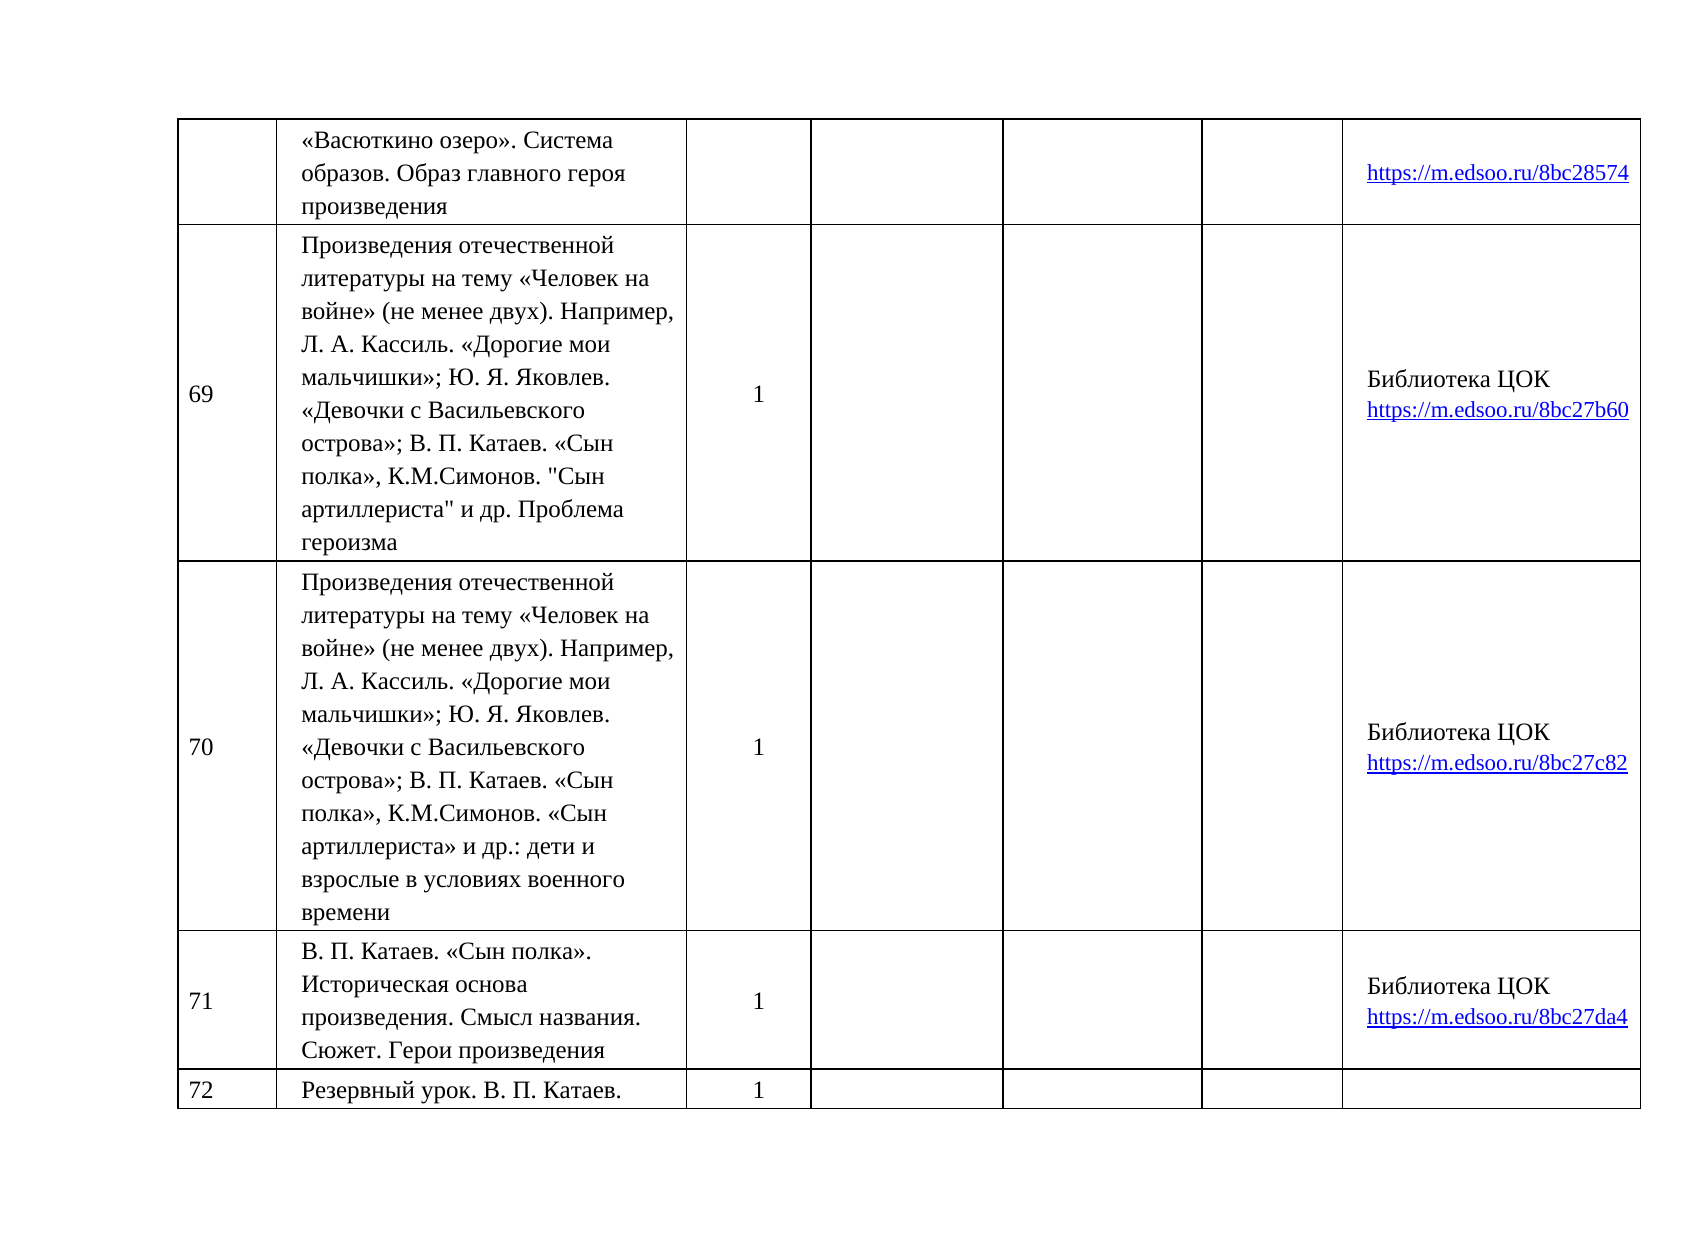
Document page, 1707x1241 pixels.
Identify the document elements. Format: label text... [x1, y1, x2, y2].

table_cell 71 [179, 931, 276, 1068]
table_cell [1203, 225, 1342, 560]
table_cell [1004, 562, 1201, 930]
table_cell В. П. Катаев. «Сын полка». Историческая основа произведения. Смысл названия. Сюжет. Герои произведения [277, 931, 686, 1068]
table_cell Библиотека ЦОК https://m.edsoo.ru/8bc27da4 [1343, 931, 1640, 1068]
table_cell 1 [687, 120, 810, 223]
table_cell [812, 120, 1002, 223]
table_cell Библиотека ЦОК https://m.edsoo.ru/8bc27c82 [1343, 562, 1640, 930]
table_cell 1 [687, 931, 810, 1068]
table_cell [1004, 120, 1201, 223]
table_cell [1004, 1070, 1201, 1107]
table_cell [812, 225, 1002, 560]
table_cell 68 [179, 120, 276, 223]
table_cell [1343, 1070, 1640, 1107]
table_cell [1203, 562, 1342, 930]
table_cell [812, 931, 1002, 1068]
table_cell Библиотека ЦОК https://m.edsoo.ru/8bc27b60 [1343, 225, 1640, 560]
table_cell 1 [687, 225, 810, 560]
table_cell [1004, 931, 1201, 1068]
table_cell [1203, 120, 1342, 223]
table_cell Произведения отечественной литературы на тему «Человек на войне» (не менее двух). Например, Л. А. Кассиль. «Дорогие мои мальчишки»; Ю. Я. Яковлев. «Девочки с Васильевского острова»; В. П. Катаев. «Сын полка», К.М.Симонов. «Сын артиллериста» и др.: дети и взрослые в условиях военного времени [277, 562, 686, 930]
table_cell [1203, 1070, 1342, 1107]
table_cell 70 [179, 562, 276, 930]
table_cell [812, 562, 1002, 930]
table_cell 69 [179, 225, 276, 560]
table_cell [277, 120, 686, 223]
table_cell 1 [687, 562, 810, 930]
table_cell 72 [179, 1070, 276, 1107]
table_cell [812, 1070, 1002, 1107]
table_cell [277, 1070, 686, 1107]
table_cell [1343, 120, 1640, 223]
table_cell Произведения отечественной литературы на тему «Человек на войне» (не менее двух). Например, Л. А. Кассиль. «Дорогие мои мальчишки»; Ю. Я. Яковлев. «Девочки с Васильевского острова»; В. П. Катаев. «Сын полка», К.М.Симонов. "Сын артиллериста" и др. Проблема героизма [277, 225, 686, 560]
table_cell 1 [687, 1070, 810, 1107]
table_cell [1004, 225, 1201, 560]
table_cell [1203, 931, 1342, 1068]
